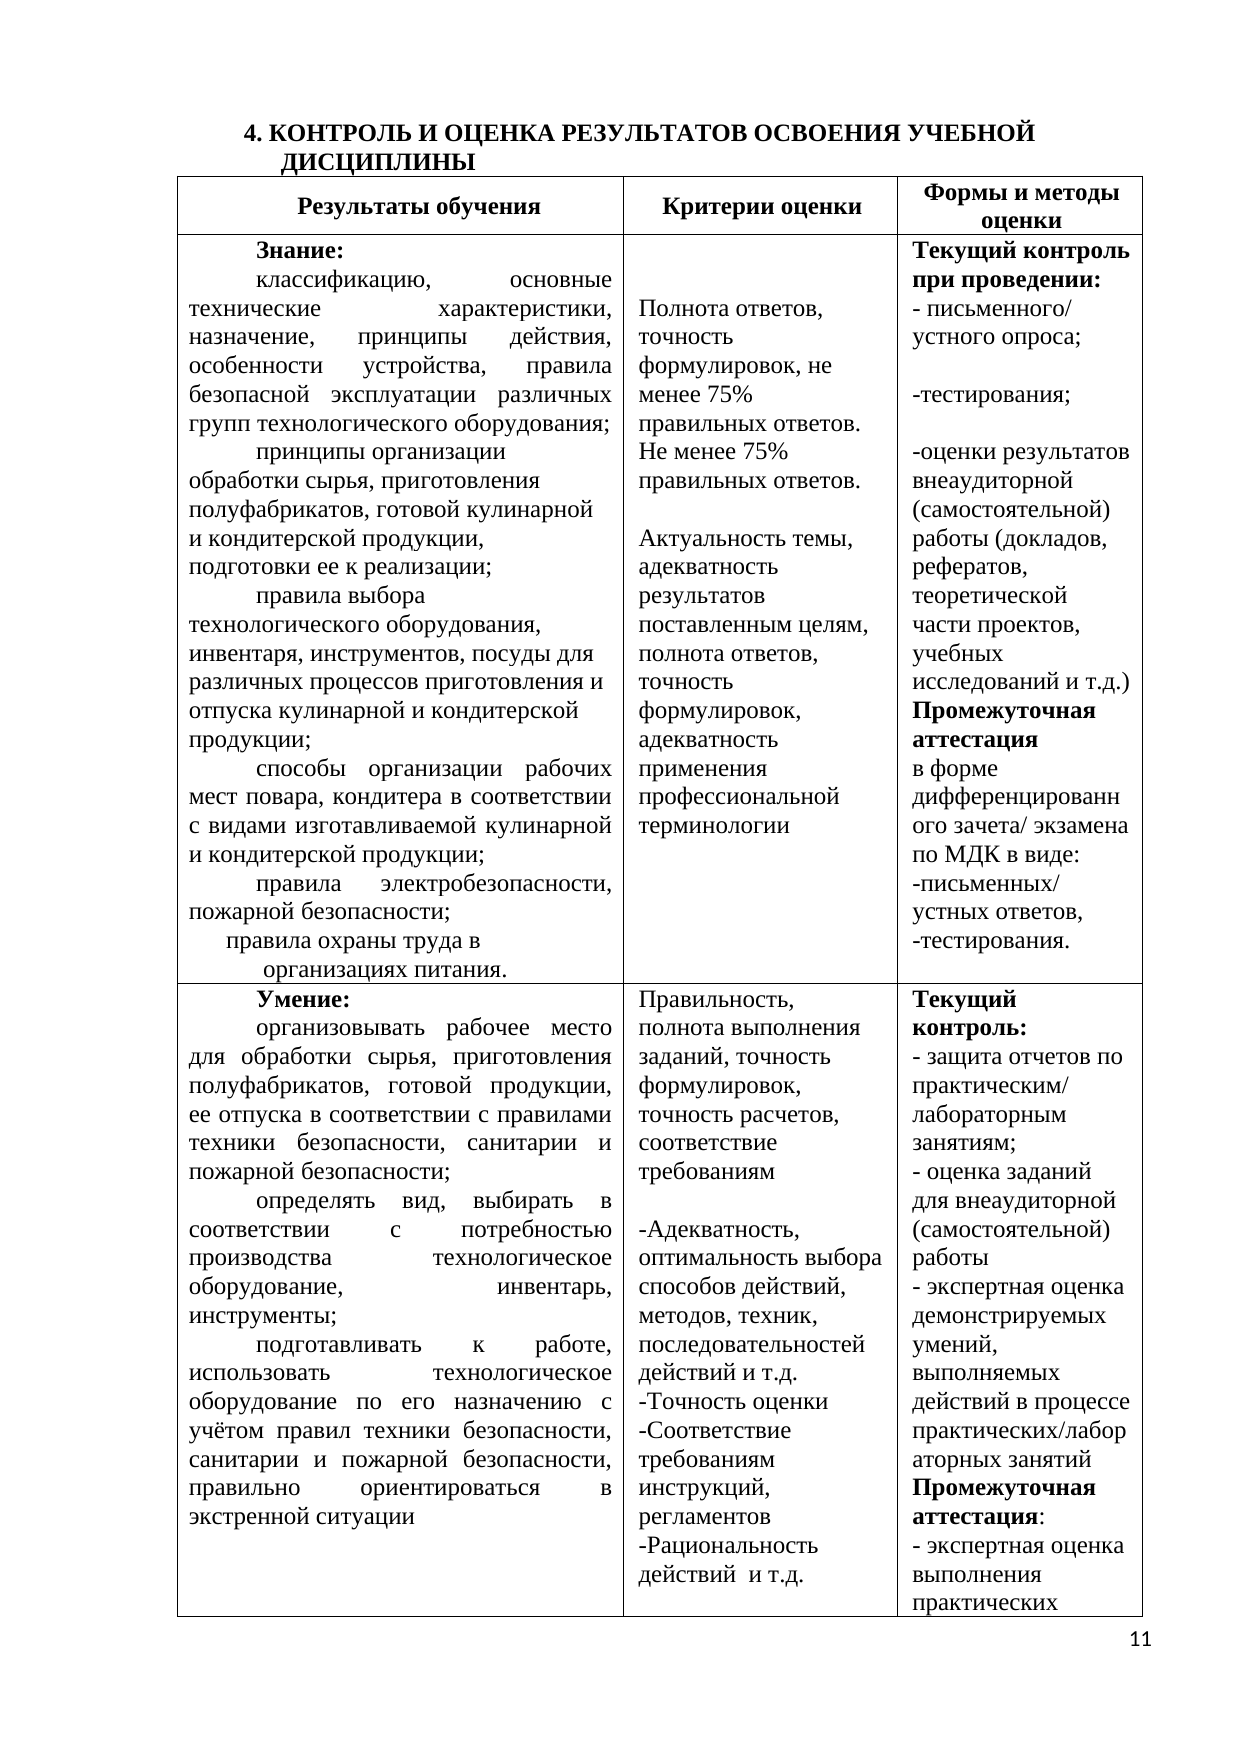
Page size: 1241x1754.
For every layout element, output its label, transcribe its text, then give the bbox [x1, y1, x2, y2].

table_cell Полнота ответов, точность формулировок, не менее 75% правильных ответов. Не менее 75% правильных ответов. Актуальность темы, адекватность результатов поставленным целям, полнота ответов, точность формулировок, адекватность применения профессиональной терминологии [624, 235, 897, 983]
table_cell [624, 984, 897, 1616]
table_cell Текущий контроль при проведении: - письменного/ устного опроса; -тестирования; -оценки результатов внеаудиторной (самостоятельной) работы (докладов, рефератов, теоретической части проектов, учебных исследований и т.д.) Промежуточная аттестация в форме дифференцированного зачета/ экзамена по МДК в виде: -письменных/ устных ответов, -тестирования. [898, 235, 1142, 983]
table_header Формы и методы оценки [898, 177, 1142, 234]
table_header Критерии оценки [624, 177, 897, 234]
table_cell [898, 984, 1142, 1616]
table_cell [178, 984, 623, 1616]
text 4. КОНТРОЛЬ И ОЦЕНКА РЕЗУЛЬТАТОВ ОСВОЕНИЯ УЧЕБНОЙ ДИСЦИПЛИНЫ [243, 118, 1152, 176]
table_header Результаты обучения [178, 177, 623, 234]
table_cell Знание: классификацию, основные технические характеристики, назначение, принципы действия, особенности устройства, правила безопасной эксплуатации различных групп технологического оборудования; принципы организации обработки сырья, приготовления полуфабрикатов, готовой кулинарной и кондитерской продукции, подготовки ее к реализации; правила выбора технологического оборудования, инвентаря, инструментов, посуды для различных процессов приготовления и отпуска кулинарной и кондитерской продукции; способы организации рабочих мест повара, кондитера в соответствии с видами изготавливаемой кулинарной и кондитерской продукции; правила электробезопасности, пожарной безопасности; правила охраны труда в организациях питания. [311, 235, 623, 983]
table_cell Знание: классификацию, основные технические характеристики, назначение, принципы действия, особенности устройства, правила безопасной эксплуатации различных групп технологического оборудования; принципы организации обработки сырья, приготовления полуфабрикатов, готовой кулинарной и кондитерской продукции, подготовки ее к реализации; правила выбора технологического оборудования, инвентаря, инструментов, посуды для различных процессов приготовления и отпуска кулинарной и кондитерской продукции; способы организации рабочих мест повара, кондитера в соответствии с видами изготавливаемой кулинарной и кондитерской продукции; правила электробезопасности, пожарной безопасности; правила охраны труда в организациях питания. [178, 235, 263, 983]
